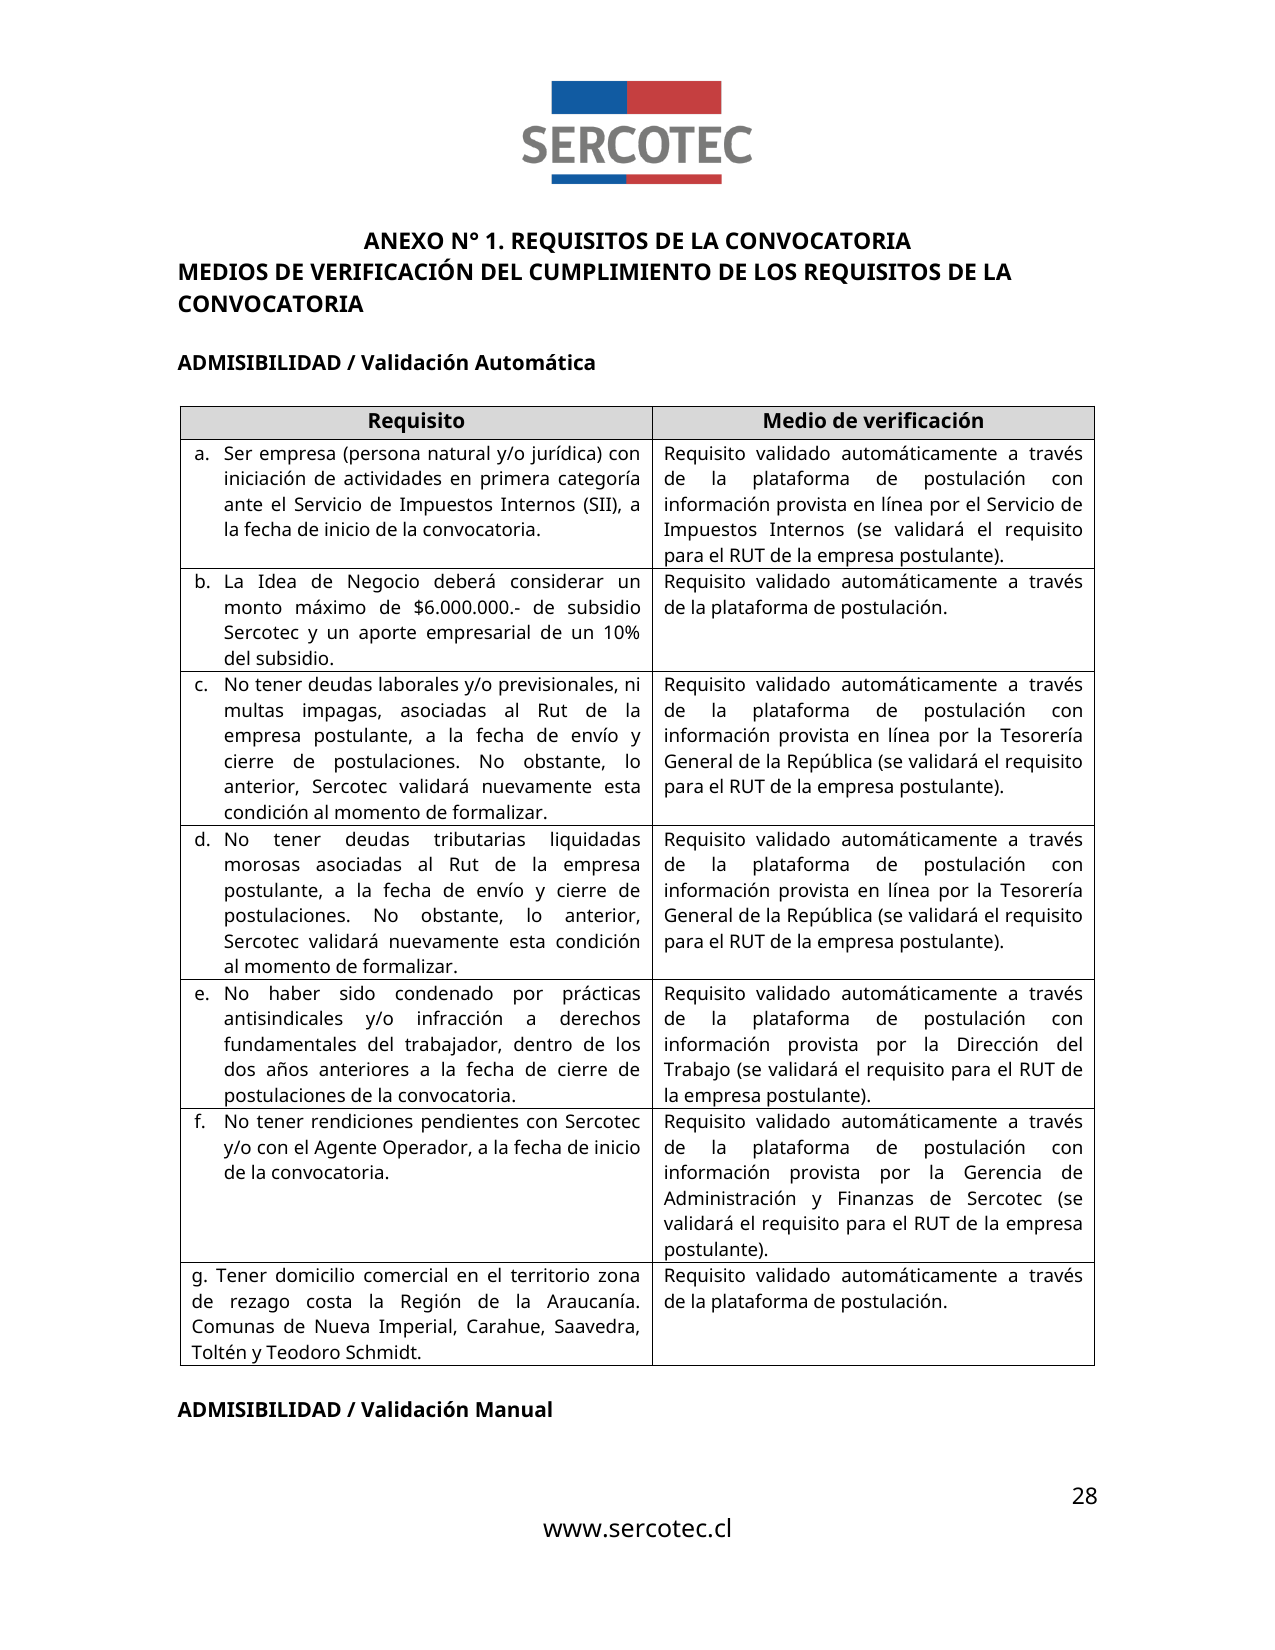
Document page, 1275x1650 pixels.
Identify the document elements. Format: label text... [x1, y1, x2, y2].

table_cell No haber sido condenado por prácticas antisindicales y/o infracción a derechos fundamentales del trabajador, dentro de los dos años anteriores a la fecha de cierre de postulaciones de la convocatoria. [181, 980, 652, 1108]
table_cell Requisito validado automáticamente a través de la plataforma de postulación con información provista en línea por la Tesorería General de la República (se validará el requisito para el RUT de la empresa postulante). [653, 826, 1094, 979]
table_cell Requisito validado automáticamente a través de la plataforma de postulación con información provista por la Gerencia de Administración y Finanzas de Sercotec (se validará el requisito para el RUT de la empresa postulante). [653, 1109, 1094, 1262]
table_cell Requisito validado automáticamente a través de la plataforma de postulación con información provista en línea por la Tesorería General de la República (se validará el requisito para el RUT de la empresa postulante). [653, 672, 1094, 825]
table_cell Requisito validado automáticamente a través de la plataforma de postulación con información provista por la Dirección del Trabajo (se validará el requisito para el RUT de la empresa postulante). [653, 980, 1094, 1108]
table_cell La Idea de Negocio deberá considerar un monto máximo de $6.000.000.- de subsidio Sercotec y un aporte empresarial de un 10% del subsidio. [181, 569, 652, 671]
table_cell No tener rendiciones pendientes con Sercotec y/o con el Agente Operador, a la fecha de inicio de la convocatoria. [181, 1109, 652, 1262]
list ADMISIBILIDAD / Validación Automática [177, 348, 1098, 376]
table_cell Requisito validado automáticamente a través de la plataforma de postulación. [653, 1263, 1094, 1365]
text ANEXO N° 1. REQUISITOS DE LA CONVOCATORIA [177, 225, 1098, 256]
picture [512, 73, 763, 194]
text MEDIOS DE VERIFICACIÓN DEL CUMPLIMIENTO DE LOS REQUISITOS DE LA CONVOCATORIA [177, 256, 1098, 319]
table_cell Requisito validado automáticamente a través de la plataforma de postulación con información provista en línea por el Servicio de Impuestos Internos (se validará el requisito para el RUT de la empresa postulante). [653, 440, 1094, 567]
table_cell g. Tener domicilio comercial en el territorio zona de rezago costa la Región de la Araucanía. Comunas de Nueva Imperial, Carahue, Saavedra, Toltén y Teodoro Schmidt. [181, 1263, 652, 1365]
list ADMISIBILIDAD / Validación Manual [177, 1395, 1098, 1423]
table_cell No tener deudas laborales y/o previsionales, ni multas impagas, asociadas al Rut de la empresa postulante, a la fecha de envío y cierre de postulaciones. No obstante, lo anterior, Sercotec validará nuevamente esta condición al momento de formalizar. [181, 672, 652, 825]
table_header Medio de verificación [653, 407, 1094, 439]
table_header Requisito [181, 407, 652, 439]
table_cell No tener deudas tributarias liquidadas morosas asociadas al Rut de la empresa postulante, a la fecha de envío y cierre de postulaciones. No obstante, lo anterior, Sercotec validará nuevamente esta condición al momento de formalizar. [181, 826, 652, 979]
table_cell Requisito validado automáticamente a través de la plataforma de postulación. [653, 569, 1094, 671]
table_cell Ser empresa (persona natural y/o jurídica) con iniciación de actividades en primera categoría ante el Servicio de Impuestos Internos (SII), a la fecha de inicio de la convocatoria. [181, 440, 652, 567]
